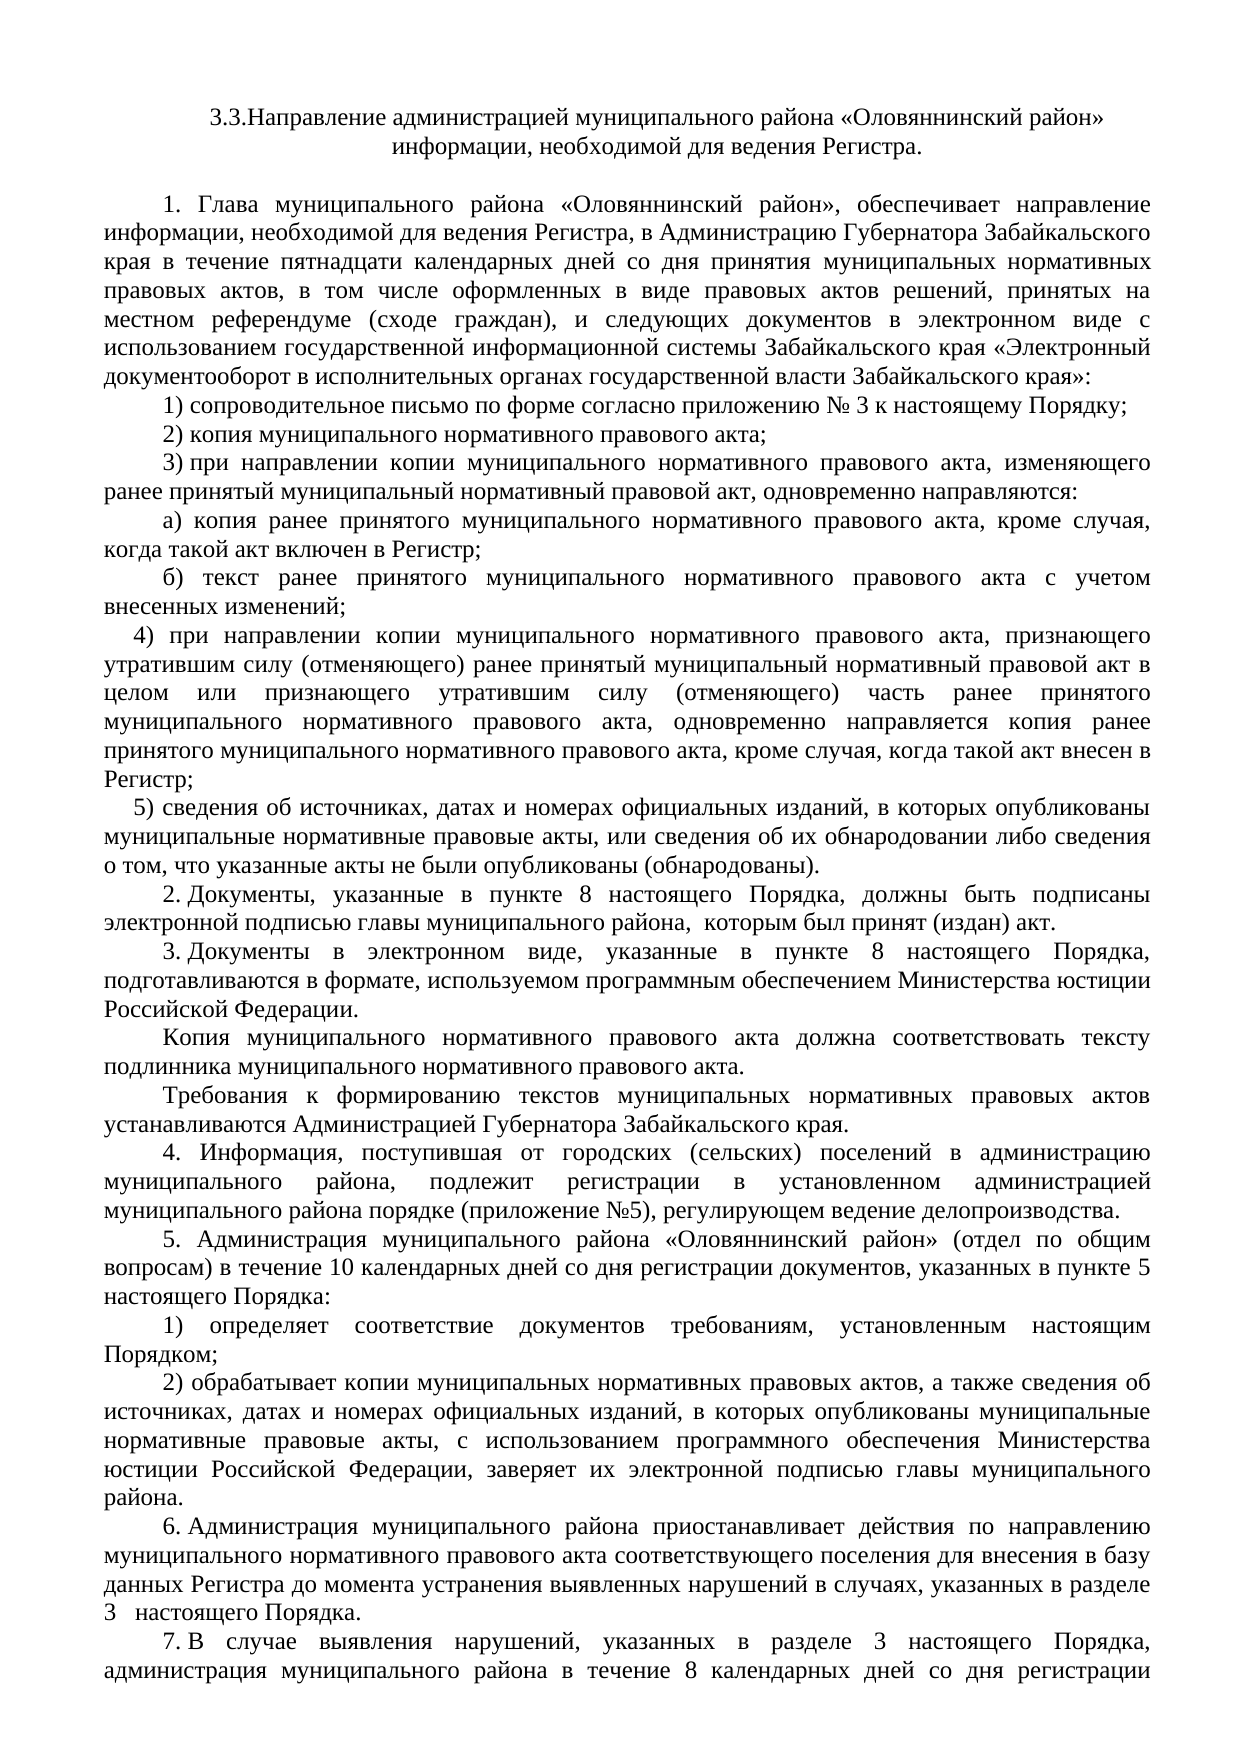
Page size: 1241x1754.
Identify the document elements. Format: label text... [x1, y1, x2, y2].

text 1) сопроводительное письмо по форме согласно приложению № 3 к настоящему Порядку; [103, 390, 1152, 419]
text а) копия ранее принятого муниципального нормативного правового акта, кроме случая, когда такой акт включен в Регистр; [103, 505, 1152, 562]
text Требования к формированию текстов муниципальных нормативных правовых актов устанавливаются Администрацией Губернатора Забайкальского края. [103, 1080, 1152, 1137]
text 2) обрабатывает копии муниципальных нормативных правовых актов, а также сведения об источниках, датах и номерах официальных изданий, в которых опубликованы муниципальные нормативные правовые акты, с использованием программного обеспечения Министерства юстиции Российской Федерации, заверяет их электронной подписью главы муниципального района. [103, 1367, 1152, 1511]
text 6. Администрация муниципального района приостанавливает действия по направлению муниципального нормативного правового акта соответствующего поселения для внесения в базу данных Регистра до момента устранения выявленных нарушений в случаях, указанных в разделе 3 настоящего Порядка. [103, 1511, 1152, 1626]
text 5) сведения об источниках, датах и номерах официальных изданий, в которых опубликованы муниципальные нормативные правовые акты, или сведения об их обнародовании либо сведения о том, что указанные акты не были опубликованы (обнародованы). [103, 792, 1152, 879]
text 4. Информация, поступившая от городских (сельских) поселений в администрацию муниципального района, подлежит регистрации в установленном администрацией муниципального района порядке (приложение №5), регулирующем ведение делопроизводства. [103, 1137, 1152, 1224]
text 1) определяет соответствие документов требованиям, установленным настоящим Порядком; [103, 1310, 1152, 1367]
text Копия муниципального нормативного правового акта должна соответствовать тексту подлинника муниципального нормативного правового акта. [103, 1022, 1152, 1080]
text 5. Администрация муниципального района «Оловяннинский район» (отдел по общим вопросам) в течение 10 календарных дней со дня регистрации документов, указанных в пункте 5 настоящего Порядка: [103, 1224, 1152, 1310]
text 4) при направлении копии муниципального нормативного правового акта, признающего утратившим силу (отменяющего) ранее принятый муниципальный нормативный правовой акт в целом или признающего утратившим силу (отменяющего) часть ранее принятого муниципального нормативного правового акта, одновременно направляется копия ранее принятого муниципального нормативного правового акта, кроме случая, когда такой акт внесен в Регистр; [103, 620, 1152, 792]
text б) текст ранее принятого муниципального нормативного правового акта с учетом внесенных изменений; [103, 562, 1152, 620]
text 1. Глава муниципального района «Оловяннинский район», обеспечивает направление информации, необходимой для ведения Регистра, в Администрацию Губернатора Забайкальского края в течение пятнадцати календарных дней со дня принятия муниципальных нормативных правовых актов, в том числе оформленных в виде правовых актов решений, принятых на местном референдуме (сходе граждан), и следующих документов в электронном виде с использованием государственной информационной системы Забайкальского края «Электронный документооборот в исполнительных органах государственной власти Забайкальского края»: [103, 189, 1152, 390]
text 2) копия муниципального нормативного правового акта; [103, 419, 1152, 447]
text 3. Документы в электронном виде, указанные в пункте 8 настоящего Порядка, подготавливаются в формате, используемом программным обеспечением Министерства юстиции Российской Федерации. [103, 936, 1152, 1022]
text 3) при направлении копии муниципального нормативного правового акта, изменяющего ранее принятый муниципальный нормативный правовой акт, одновременно направляются: [103, 447, 1152, 505]
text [103, 1626, 1152, 1684]
text 2. Документы, указанные в пункте 8 настоящего Порядка, должны быть подписаны электронной подписью главы муниципального района, которым был принят (издан) акт. [103, 879, 1152, 936]
text 3.3.Направление администрацией муниципального района «Оловяннинский район» информации, необходимой для ведения Регистра. [162, 102, 1152, 160]
